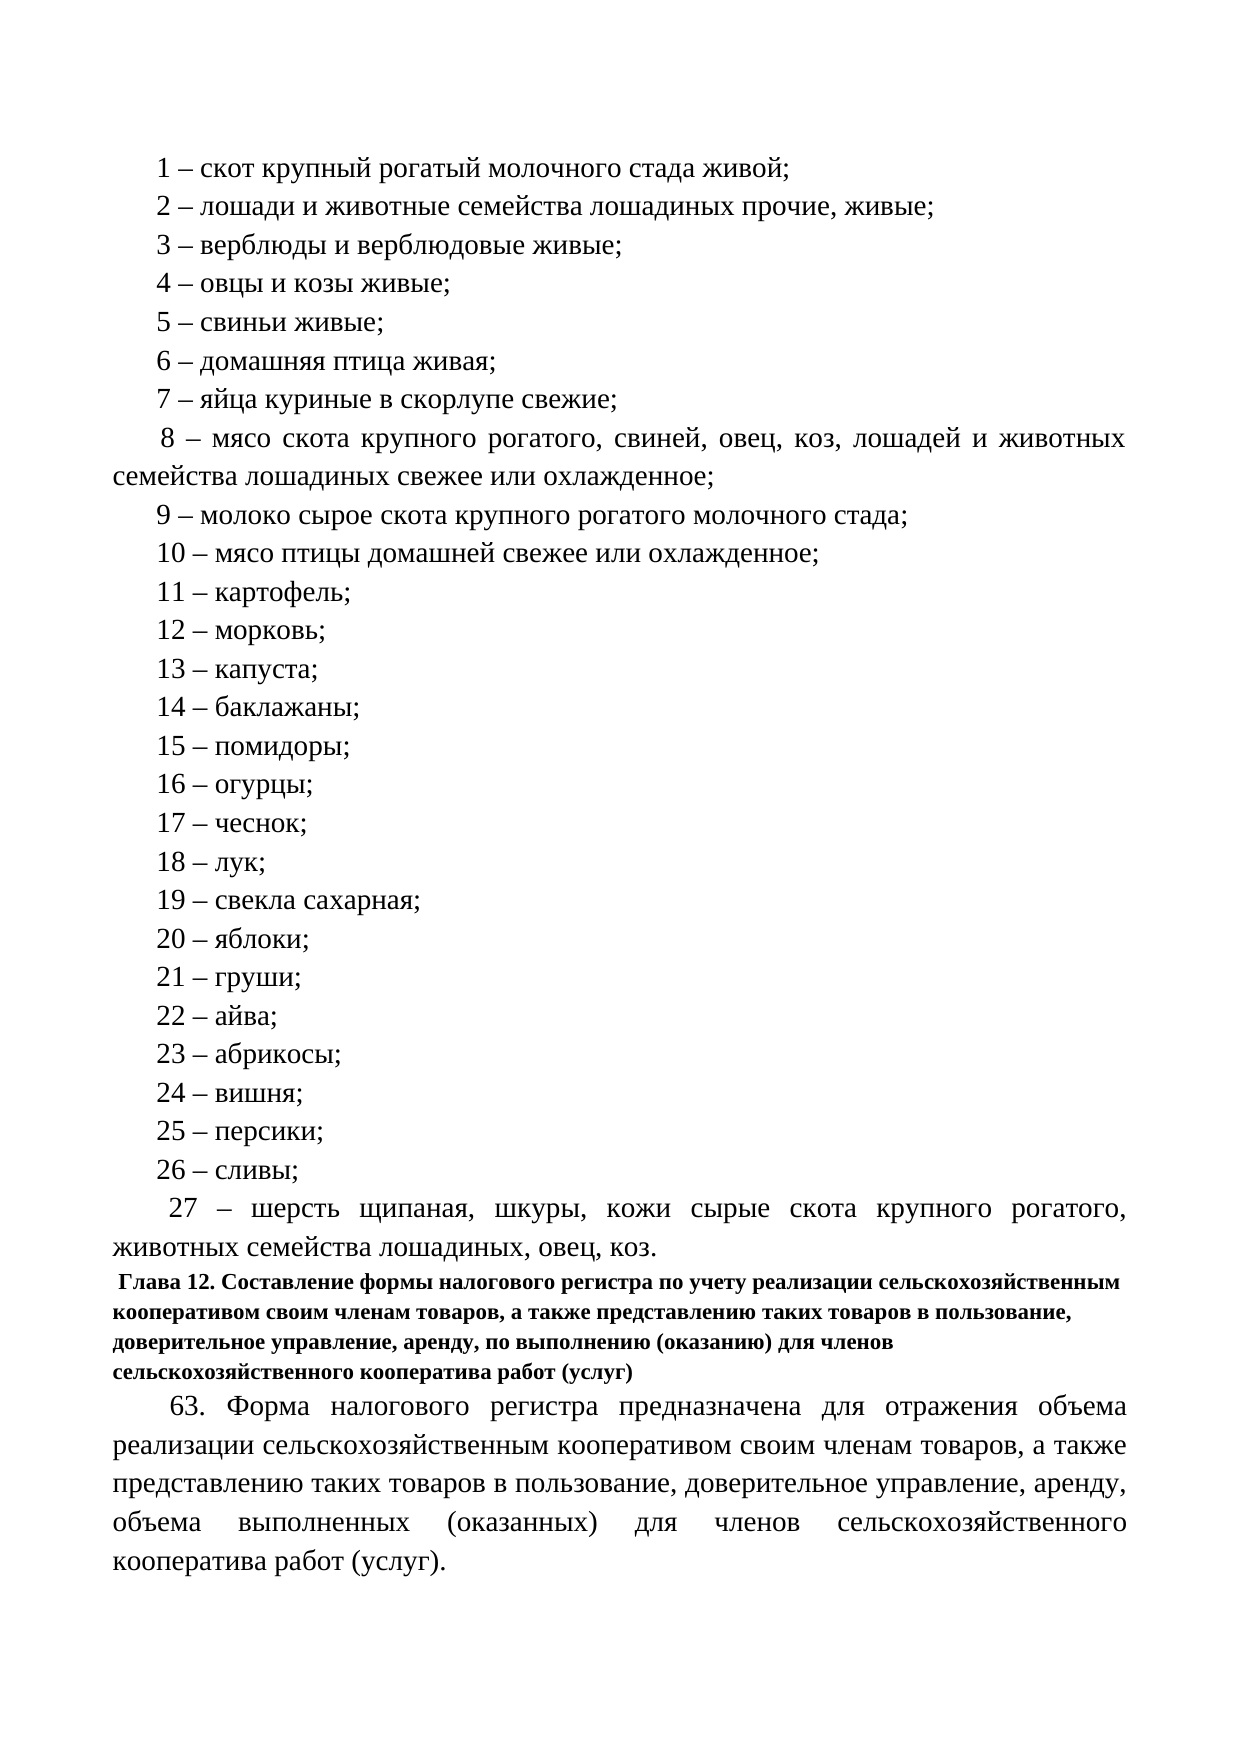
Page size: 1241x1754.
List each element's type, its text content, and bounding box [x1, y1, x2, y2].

text 27 – шерсть щипаная, шкуры, кожи сырые скота крупного рогатого, животных семейства лошадиных, овец, коз. [112, 1191, 1128, 1263]
text 5 – свиньи живые; [112, 304, 1128, 338]
text 19 – свекла сахарная; [112, 882, 1128, 916]
text 13 – капуста; [112, 651, 1128, 684]
text 63. Форма налогового регистра предназначена для отражения объема реализации сельскохозяйственным кооперативом своим членам товаров, а также представлению таких товаров в пользование, доверительное управление, аренду, объема выполненных (оказанных) для членов сельскохозяйственного кооператива работ (услуг). [112, 1388, 1128, 1576]
text 24 – вишня; [112, 1075, 1128, 1108]
text 16 – огурцы; [112, 767, 1128, 800]
text 25 – персики; [112, 1113, 1128, 1147]
text 7 – яйца куриные в скорлупе свежие; [112, 381, 1128, 415]
text 18 – лук; [112, 844, 1128, 877]
text 11 – картофель; [112, 574, 1128, 607]
text 1 – скот крупный рогатый молочного стада живой; [112, 150, 1128, 183]
text 9 – молоко сырое скота крупного рогатого молочного стада; [112, 497, 1128, 530]
text 2 – лошади и животные семейства лошадиных прочие, живые; [112, 188, 1128, 222]
text 12 – морковь; [112, 612, 1128, 646]
text 26 – сливы; [112, 1152, 1128, 1186]
text 23 – абрикосы; [112, 1036, 1128, 1070]
text 10 – мясо птицы домашней свежее или охлажденное; [112, 535, 1128, 569]
text 6 – домашняя птица живая; [112, 343, 1128, 376]
text 4 – овцы и козы живые; [112, 266, 1128, 299]
text 17 – чеснок; [112, 805, 1128, 839]
text 22 – айва; [112, 998, 1128, 1031]
text 14 – баклажаны; [112, 689, 1128, 723]
text 3 – верблюды и верблюдовые живые; [112, 227, 1128, 261]
text 20 – яблоки; [112, 921, 1128, 954]
text 15 – помидоры; [112, 728, 1128, 762]
text 21 – груши; [112, 959, 1128, 993]
text 8 – мясо скота крупного рогатого, свиней, овец, коз, лошадей и животных семейства лошадиных свежее или охлажденное; [112, 420, 1128, 492]
text Глава 12. Составление формы налогового регистра по учету реализации сельскохозяйственным кооперативом своим членам товаров, а также представлению таких товаров в пользование, доверительное управление, аренду, по выполнению (оказанию) для членов сельскохозяйственного кооператива работ (услуг) [112, 1268, 1128, 1385]
